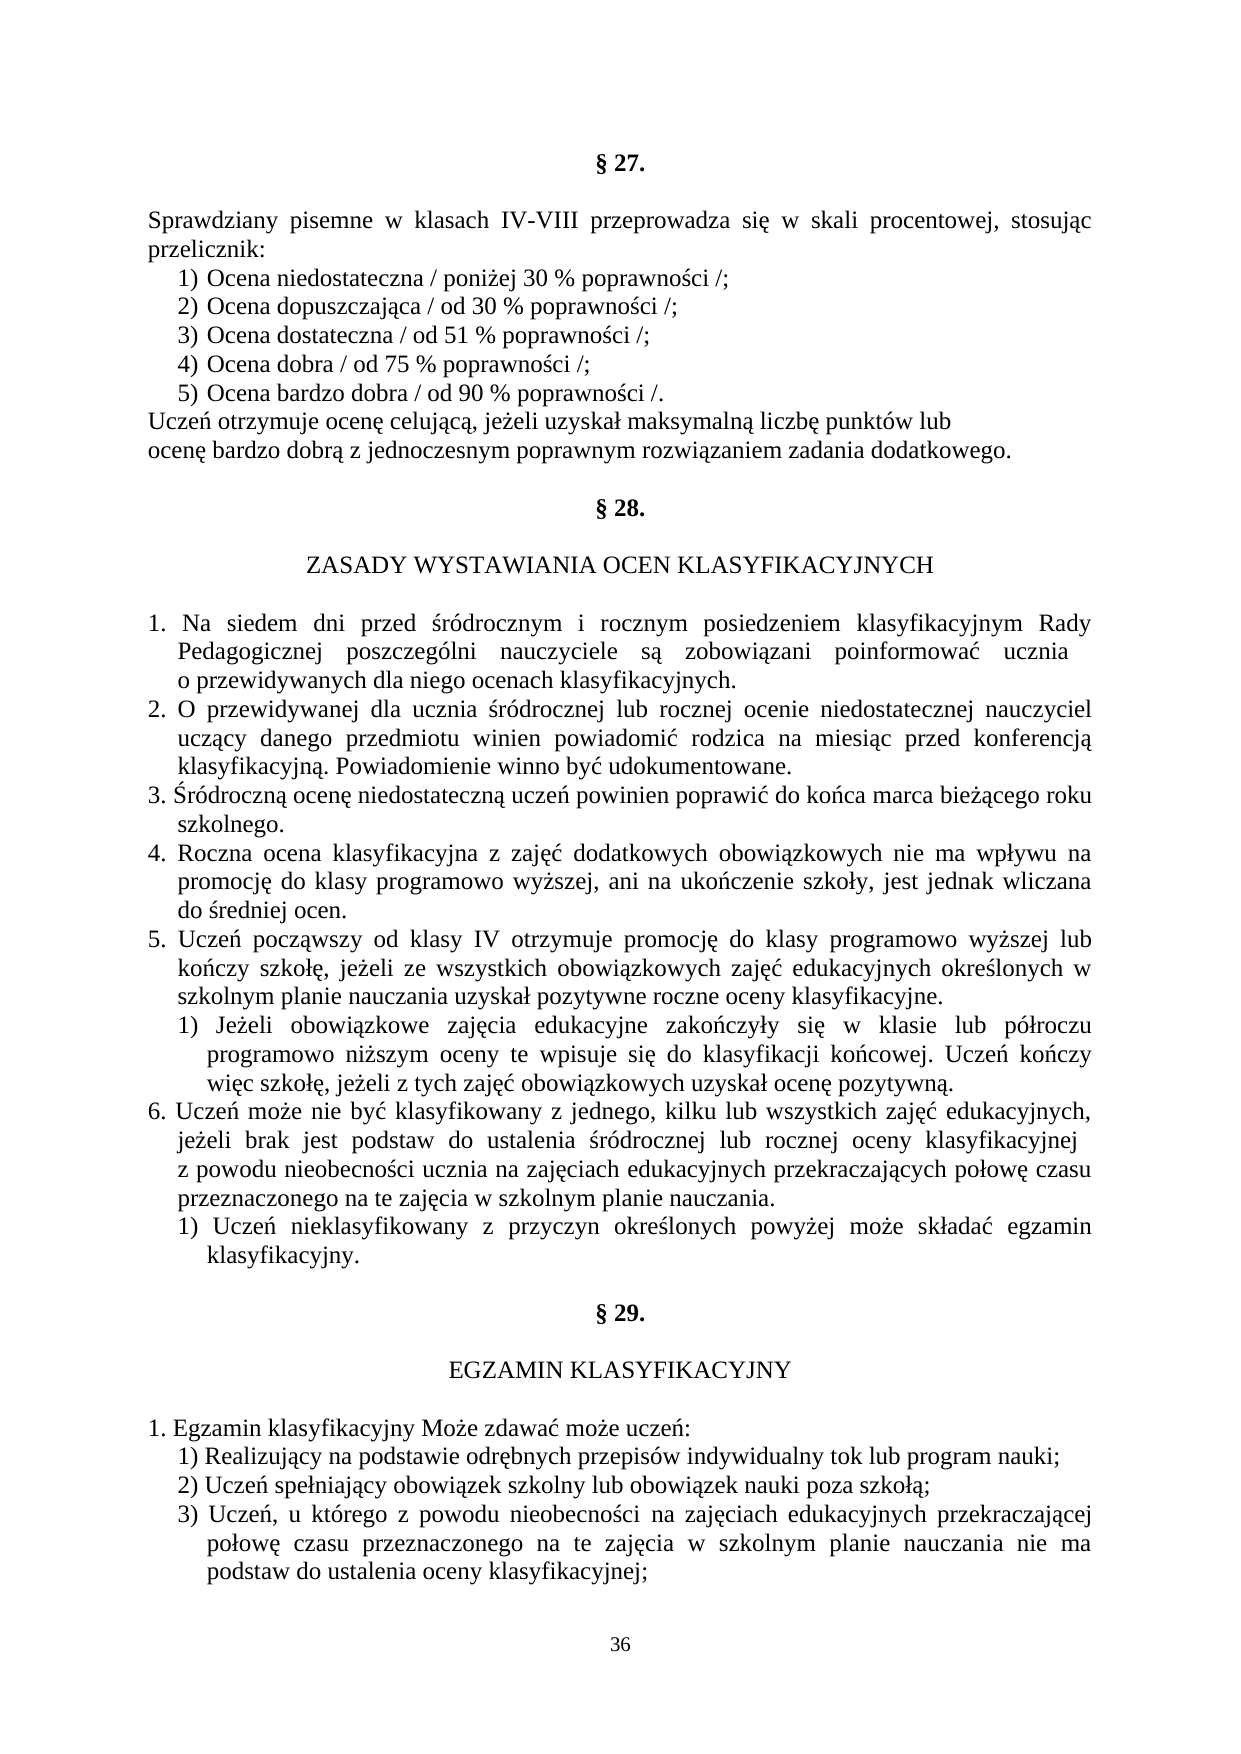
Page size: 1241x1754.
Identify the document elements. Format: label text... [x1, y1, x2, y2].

list Ocena bardzo dobra / od 90 % poprawności /. [177, 378, 1093, 406]
text EGZAMIN KLASYFIKACYJNY [148, 1355, 1093, 1384]
text 5. Uczeń począwszy od klasy IV otrzymuje promocję do klasy programowo wyższej lub kończy szkołę, jeżeli ze wszystkich obowiązkowych zajęć edukacyjnych określonych w szkolnym planie nauczania uzyskał pozytywne roczne oceny klasyfikacyjne. [148, 924, 1093, 1010]
text 2. O przewidywanej dla ucznia śródrocznej lub rocznej ocenie niedostatecznej nauczyciel uczący danego przedmiotu winien powiadomić rodzica na miesiąc przed konferencją klasyfikacyjną. Powiadomienie winno być udokumentowane. [148, 694, 1093, 780]
text 3. Śródroczną ocenę niedostateczną uczeń powinien poprawić do końca marca bieżącego roku szkolnego. [148, 780, 1093, 838]
text § 27. [148, 148, 1093, 176]
text 4. Roczna ocena klasyfikacyjna z zajęć dodatkowych obowiązkowych nie ma wpływu na promocję do klasy programowo wyższej, ani na ukończenie szkoły, jest jednak wliczana do średniej ocen. [148, 838, 1093, 924]
text 1. Egzamin klasyfikacyjny Może zdawać może uczeń: [148, 1413, 1093, 1441]
text § 28. [148, 493, 1093, 521]
text 6. Uczeń może nie być klasyfikowany z jednego, kilku lub wszystkich zajęć edukacyjnych, jeżeli brak jest podstaw do ustalenia śródrocznej lub rocznej oceny klasyfikacyjnej z powodu nieobecności ucznia na zajęciach edukacyjnych przekraczających połowę czasu przeznaczonego na te zajęcia w szkolnym planie nauczania. [148, 1096, 1093, 1211]
text § 29. [148, 1298, 1093, 1326]
text ocenę bardzo dobrą z jednoczesnym poprawnym rozwiązaniem zadania dodatkowego. [148, 435, 1093, 464]
text 2) Uczeń spełniający obowiązek szkolny lub obowiązek nauki poza szkołą; [177, 1470, 1093, 1499]
text ZASADY WYSTAWIANIA OCEN KLASYFIKACYJNYCH [148, 550, 1093, 579]
text 1) Jeżeli obowiązkowe zajęcia edukacyjne zakończyły się w klasie lub półroczu programowo niższym oceny te wpisuje się do klasyfikacji końcowej. Uczeń kończy więc szkołę, jeżeli z tych zajęć obowiązkowych uzyskał ocenę pozytywną. [177, 1010, 1093, 1096]
text Uczeń otrzymuje ocenę celującą, jeżeli uzyskał maksymalną liczbę punktów lub [148, 406, 1093, 435]
text 1) Uczeń nieklasyfikowany z przyczyn określonych powyżej może składać egzamin klasyfikacyjny. [177, 1211, 1093, 1269]
list Ocena niedostateczna / poniżej 30 % poprawności /; [177, 263, 1093, 291]
text 3) Uczeń, u którego z powodu nieobecności na zajęciach edukacyjnych przekraczającej połowę czasu przeznaczonego na te zajęcia w szkolnym planie nauczania nie ma podstaw do ustalenia oceny klasyfikacyjnej; [177, 1499, 1093, 1585]
text 1) Realizujący na podstawie odrębnych przepisów indywidualny tok lub program nauki; [177, 1441, 1093, 1470]
text Sprawdziany pisemne w klasach IV-VIII przeprowadza się w skali procentowej, stosując przelicznik: [148, 205, 1093, 263]
list Ocena dobra / od 75 % poprawności /; [177, 349, 1093, 378]
list Ocena dostateczna / od 51 % poprawności /; [177, 320, 1093, 349]
text 1. Na siedem dni przed śródrocznym i rocznym posiedzeniem klasyfikacyjnym Rady Pedagogicznej poszczególni nauczyciele są zobowiązani poinformować ucznia o przewidywanych dla niego ocenach klasyfikacyjnych. [148, 608, 1093, 694]
list Ocena dopuszczająca / od 30 % poprawności /; [177, 291, 1093, 320]
